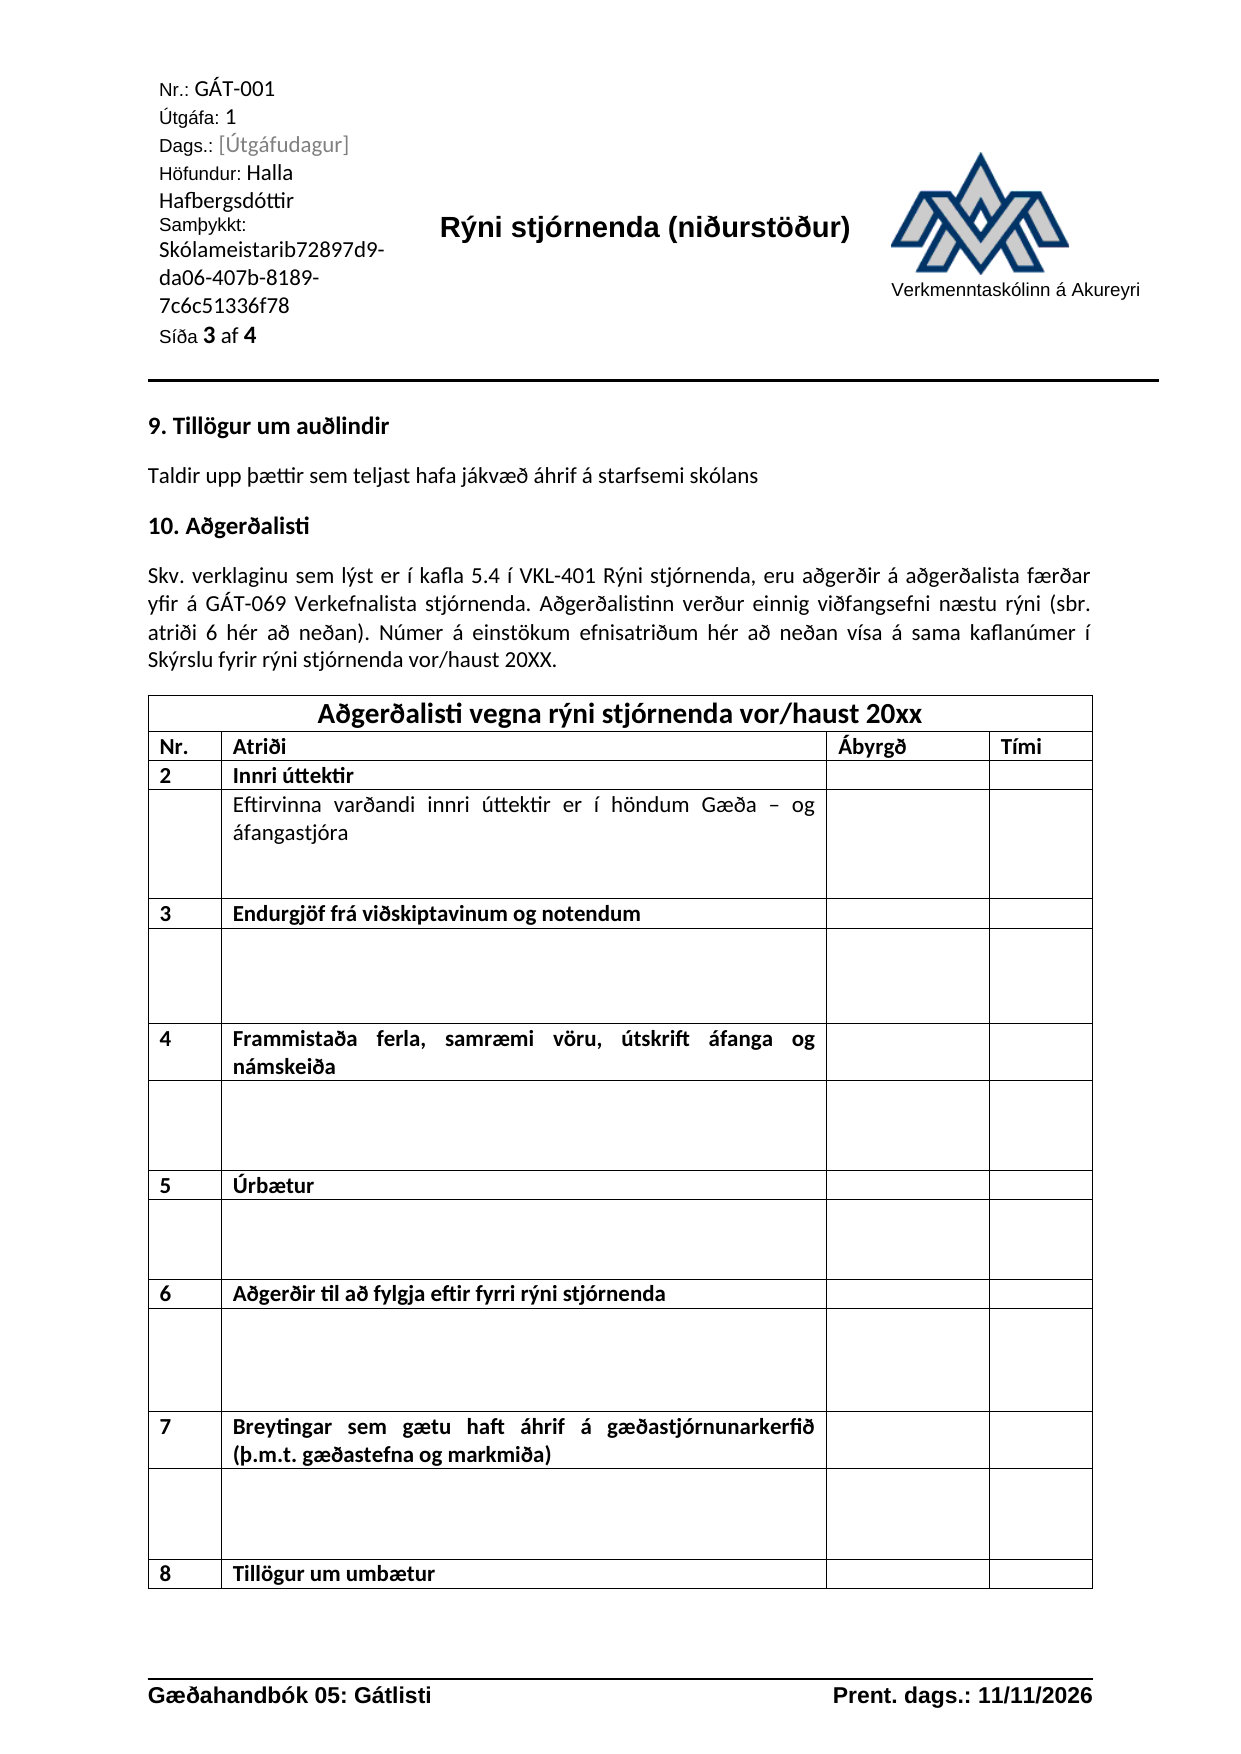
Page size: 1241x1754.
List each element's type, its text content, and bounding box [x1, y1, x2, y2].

table_cell [827, 1412, 989, 1468]
table_cell [990, 790, 1092, 898]
table_header Aðgerðalisti vegna rýni stjórnenda vor/haust 20xx [149, 696, 1092, 731]
table_cell [990, 1024, 1092, 1080]
table_cell [827, 929, 989, 1023]
picture [891, 152, 1070, 275]
table_cell [222, 1469, 826, 1558]
table_cell [827, 761, 989, 789]
table_cell Nr. [149, 732, 221, 760]
table_cell [149, 790, 221, 898]
table_cell [990, 929, 1092, 1023]
table_cell Ábyrgð [827, 732, 989, 760]
table_cell Eftirvinna varðandi innri úttektir er í höndum Gæða – og áfangastjóra [222, 790, 826, 898]
table_cell [827, 1469, 989, 1558]
table_cell [990, 1280, 1092, 1307]
table_cell Tillögur um umbætur [222, 1560, 826, 1588]
text Skv. verklaginu sem lýst er í kafla 5.4 í VKL-401 Rýni stjórnenda, eru aðgerðir á aðgerðalista færðar yfir á GÁT-069 Verkefnalista stjórnenda. Aðgerðalistinn verður einnig viðfangsefni næstu rýni (sbr. atriði 6 hér að neðan). Númer á einstökum efnisatriðum hér að neðan vísa á sama kaflanúmer í Skýrslu fyrir rýni stjórnenda vor/haust 20XX. [148, 562, 1093, 674]
table_cell 8 [149, 1560, 221, 1588]
table_cell Aðgerðir til að fylgja eftir fyrri rýni stjórnenda [222, 1280, 826, 1307]
table_cell [827, 1024, 989, 1080]
table_cell [827, 790, 989, 898]
table_cell [990, 1081, 1092, 1170]
table_cell [827, 1280, 989, 1307]
table_cell [149, 1469, 221, 1558]
table_cell Breytingar sem gætu haft áhrif á gæðastjórnunarkerfið (þ.m.t. gæðastefna og markmiða) [222, 1412, 826, 1468]
table_cell [222, 1309, 826, 1411]
table_cell 2 [149, 761, 221, 789]
table_cell [149, 1081, 221, 1170]
table_cell [990, 1412, 1092, 1468]
table_cell Úrbætur [222, 1171, 826, 1199]
table_cell [990, 1171, 1092, 1199]
table_cell [990, 761, 1092, 789]
table_cell [149, 1200, 221, 1278]
table_cell 5 [149, 1171, 221, 1199]
table_cell [990, 1469, 1092, 1558]
table_cell Innri úttektir [222, 761, 826, 789]
table_cell 7 [149, 1412, 221, 1468]
text Taldir upp þættir sem teljast hafa jákvæð áhrif á starfsemi skólans [148, 461, 1093, 489]
table_cell [222, 1200, 826, 1278]
table_cell [827, 1081, 989, 1170]
table_cell [222, 929, 826, 1023]
table_cell Atriði [222, 732, 826, 760]
table_cell Frammistaða ferla, samræmi vöru, útskrift áfanga og námskeiða [222, 1024, 826, 1080]
table_cell 3 [149, 899, 221, 927]
table_cell [990, 899, 1092, 927]
table_cell [149, 1309, 221, 1411]
table_cell [222, 1081, 826, 1170]
table_cell [990, 1309, 1092, 1411]
table_cell [827, 1200, 989, 1278]
table_cell [827, 1171, 989, 1199]
table_cell [827, 1309, 989, 1411]
table_cell [827, 1560, 989, 1588]
table_cell Tími [990, 732, 1092, 760]
table_cell 4 [149, 1024, 221, 1080]
table_cell [149, 929, 221, 1023]
text 10. Aðgerðalisti [148, 510, 1093, 541]
table_cell [990, 1200, 1092, 1278]
table_cell Endurgjöf frá viðskiptavinum og notendum [222, 899, 826, 927]
table_cell [990, 1560, 1092, 1588]
table_cell [827, 899, 989, 927]
text 9. Tillögur um auðlindir [148, 410, 1093, 441]
table_cell 6 [149, 1280, 221, 1307]
